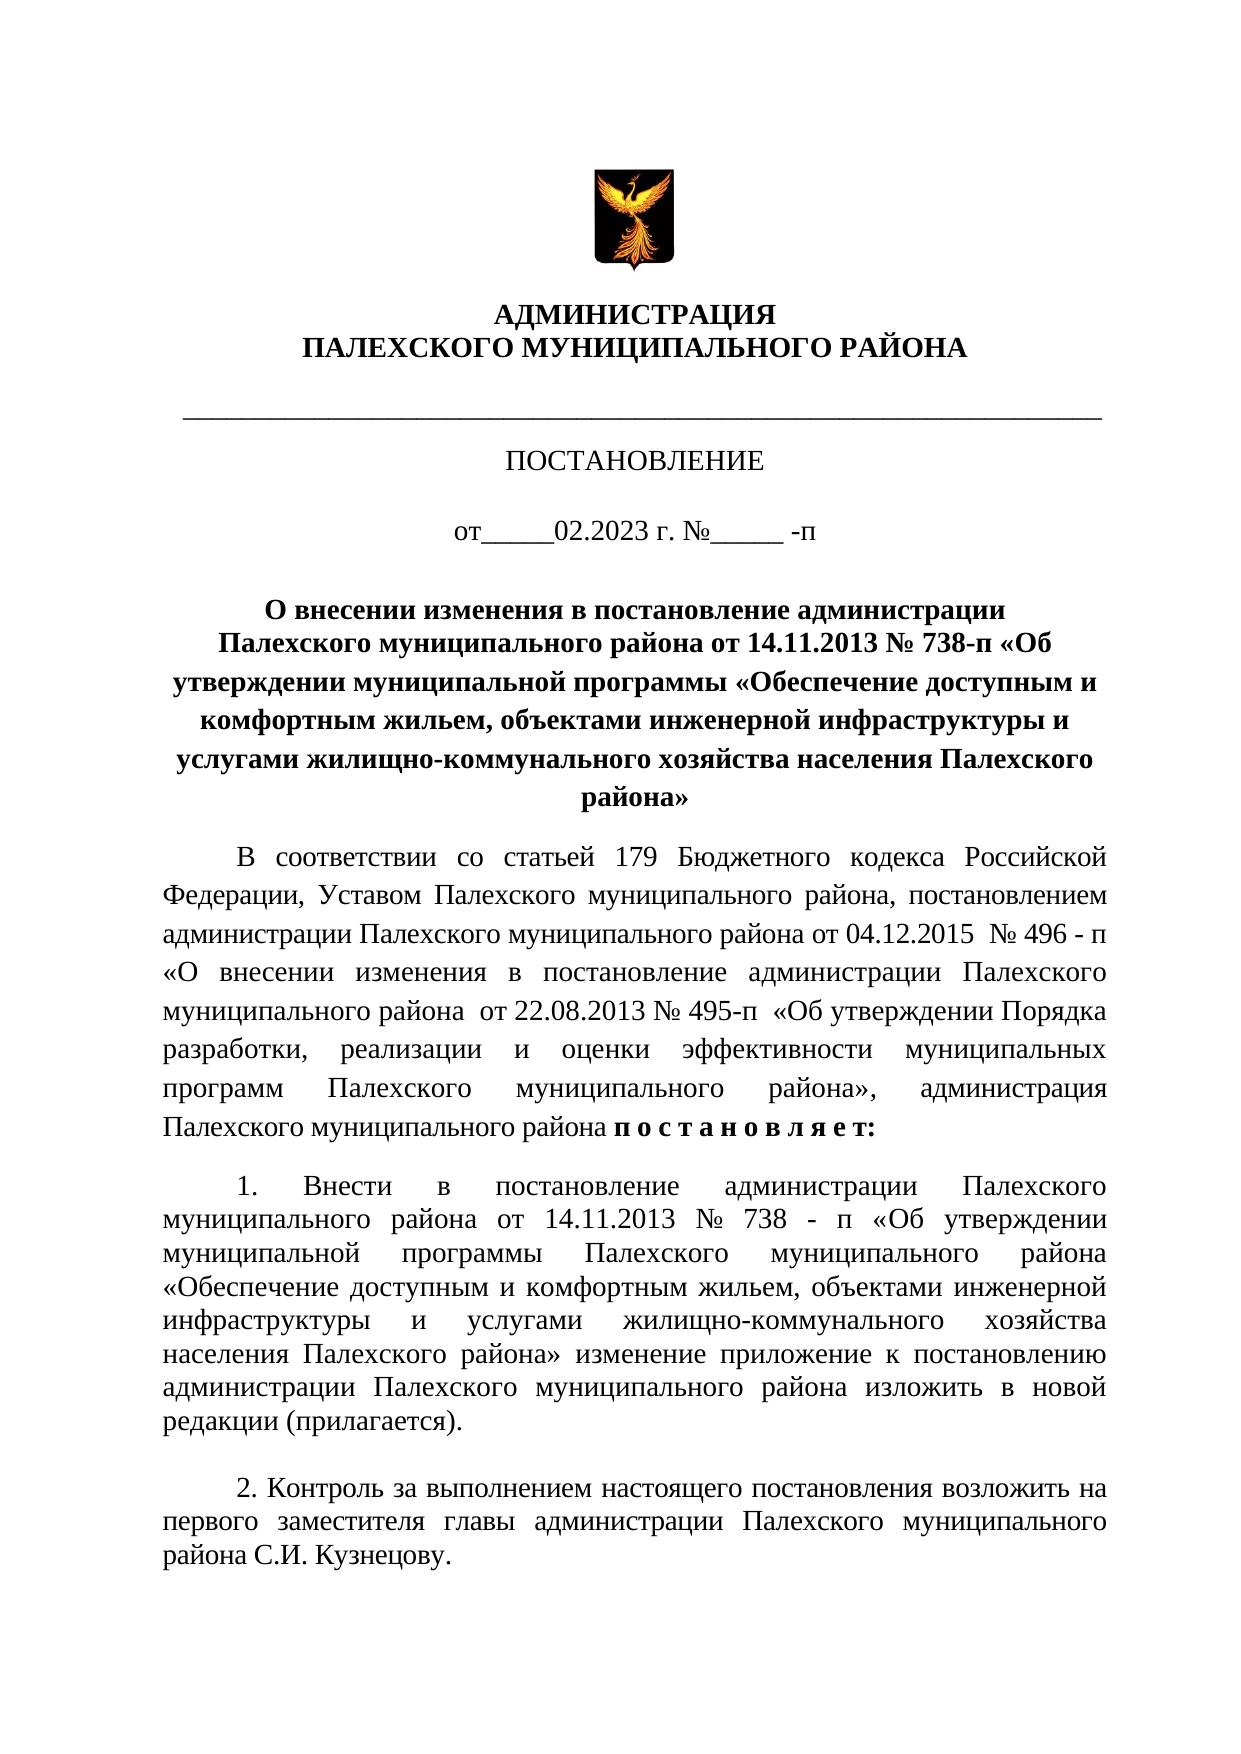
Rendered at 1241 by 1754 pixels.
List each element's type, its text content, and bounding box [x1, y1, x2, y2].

text _______________________________________________________________ [162, 389, 1122, 423]
text Палехского муниципального района от 14.11.2013 № 738-п «Об утверждении муниципальной программы «Обеспечение доступным и комфортным жильем, объектами инженерной инфраструктуры и услугами жилищно-коммунального хозяйства населения Палехского района» [162, 625, 1107, 813]
text ПОСТАНОВЛЕНИЕ [162, 443, 1107, 477]
text В соответствии со статьей 179 Бюджетного кодекса Российской Федерации, Уставом Палехского муниципального района, постановлением администрации Палехского муниципального района от 04.12.2015 № 496 - п «О внесении изменения в постановление администрации Палехского муниципального района от 22.08.2013 № 495-п «Об утверждении Порядка разработки, реализации и оценки эффективности муниципальных программ Палехского муниципального района», администрация Палехского муниципального района п о с т а н о в л я е т: [162, 839, 1107, 1142]
subtitle АДМИНИСТРАЦИЯ [162, 297, 1107, 331]
title О внесении изменения в постановление администрации [162, 592, 1107, 625]
subtitle ПАЛЕХСКОГО МУНИЦИПАЛЬНОГО РАЙОНА [162, 331, 1107, 364]
text 2. Контроль за выполнением настоящего постановления возложить на первого заместителя главы администрации Палехского муниципального района С.И. Кузнецову. [162, 1470, 1107, 1571]
text 1. Внести в постановление администрации Палехского муниципального района от 14.11.2013 № 738 - п «Об утверждении муниципальной программы Палехского муниципального района «Обеспечение доступным и комфортным жильем, объектами инженерной инфраструктуры и услугами жилищно-коммунального хозяйства населения Палехского района» изменение приложение к постановлению администрации Палехского муниципального района изложить в новой редакции (прилагается). [162, 1168, 1107, 1436]
text от_____02.2023 г. №_____ -п [162, 513, 1107, 547]
picture [588, 165, 681, 277]
